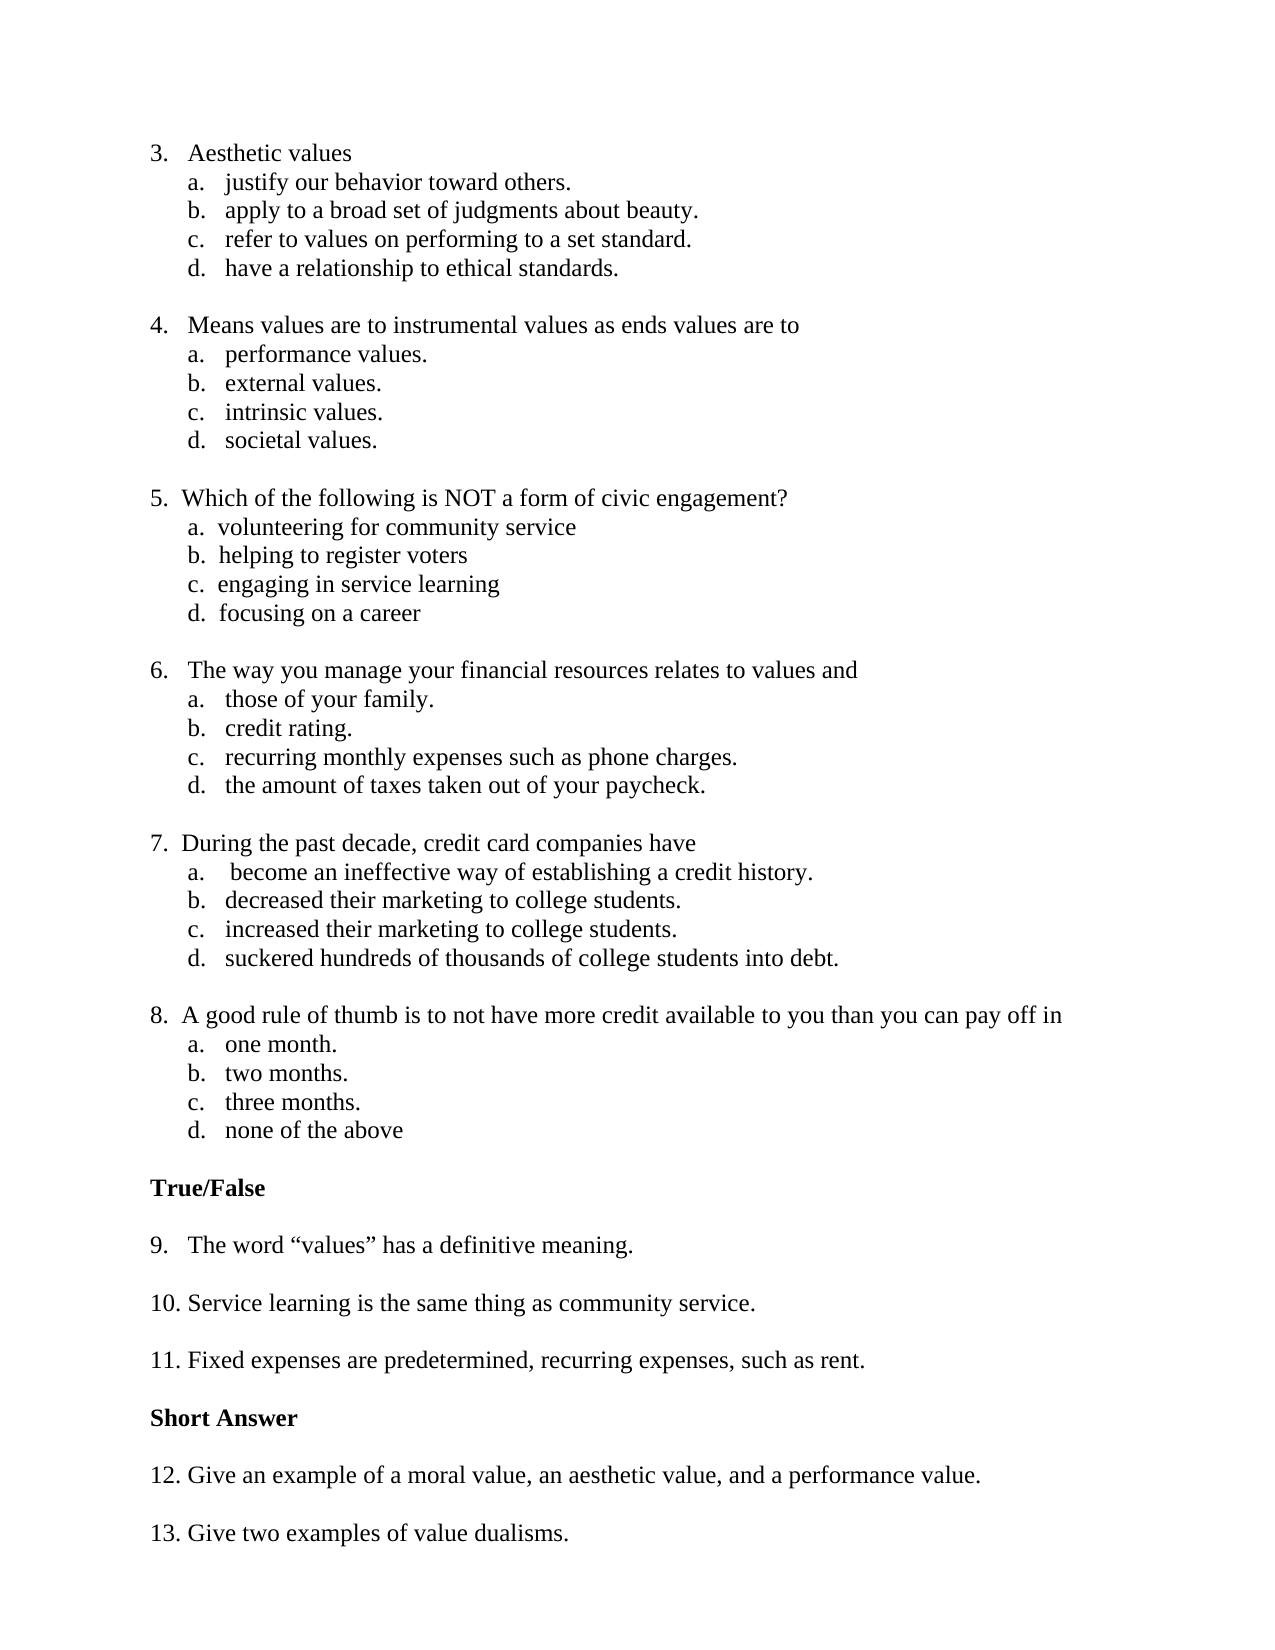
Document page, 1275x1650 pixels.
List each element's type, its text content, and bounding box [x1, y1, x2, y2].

text b. decreased their marketing to college students. [187, 885, 1125, 914]
text c. increased their marketing to college students. [187, 914, 1125, 943]
text 10. Service learning is the same thing as community service. [150, 1288, 1125, 1317]
text b. helping to register voters [150, 540, 1125, 569]
text b. two months. [187, 1058, 1125, 1087]
text 12. Give an example of a moral value, an aesthetic value, and a performance value. [150, 1460, 1125, 1489]
text 5. Which of the following is NOT a form of civic engagement? [150, 483, 1125, 512]
list performance values. [187, 339, 1125, 368]
text a. become an ineffective way of establishing a credit history. [187, 857, 1125, 885]
text 11. Fixed expenses are predetermined, recurring expenses, such as rent. [150, 1345, 1125, 1374]
list the amount of taxes taken out of your paycheck. [187, 770, 1125, 799]
list justify our behavior toward others. [187, 167, 1125, 195]
text 13. Give two examples of value dualisms. [150, 1518, 1125, 1547]
list refer to values on performing to a set standard. [187, 224, 1125, 253]
text d. suckered hundreds of thousands of college students into debt. [187, 943, 1125, 972]
text 7. During the past decade, credit card companies have [150, 828, 1125, 857]
list have a relationship to ethical standards. [187, 253, 1125, 282]
list external values. [187, 368, 1125, 397]
list Means values are to instrumental values as ends values are to [150, 310, 1125, 339]
text d. focusing on a career [150, 598, 1125, 627]
list credit rating. [187, 713, 1125, 742]
list Aesthetic values [150, 138, 1125, 167]
list recurring monthly expenses such as phone charges. [187, 742, 1125, 770]
list those of your family. [187, 684, 1125, 713]
text a. one month. [187, 1029, 1125, 1058]
text 8. A good rule of thumb is to not have more credit available to you than you can pay off in [150, 1000, 1125, 1029]
list apply to a broad set of judgments about beauty. [187, 195, 1125, 224]
list societal values. [187, 425, 1125, 454]
text True/False [150, 1173, 1125, 1202]
text d. none of the above [187, 1115, 1125, 1144]
text 9. The word “values” has a definitive meaning. [150, 1230, 1125, 1259]
text a. volunteering for community service [150, 512, 1125, 540]
list intrinsic values. [187, 397, 1125, 425]
text Short Answer [150, 1403, 1125, 1432]
text c. three months. [187, 1087, 1125, 1115]
text 6. The way you manage your financial resources relates to values and [150, 655, 1125, 684]
text c. engaging in service learning [150, 569, 1125, 598]
